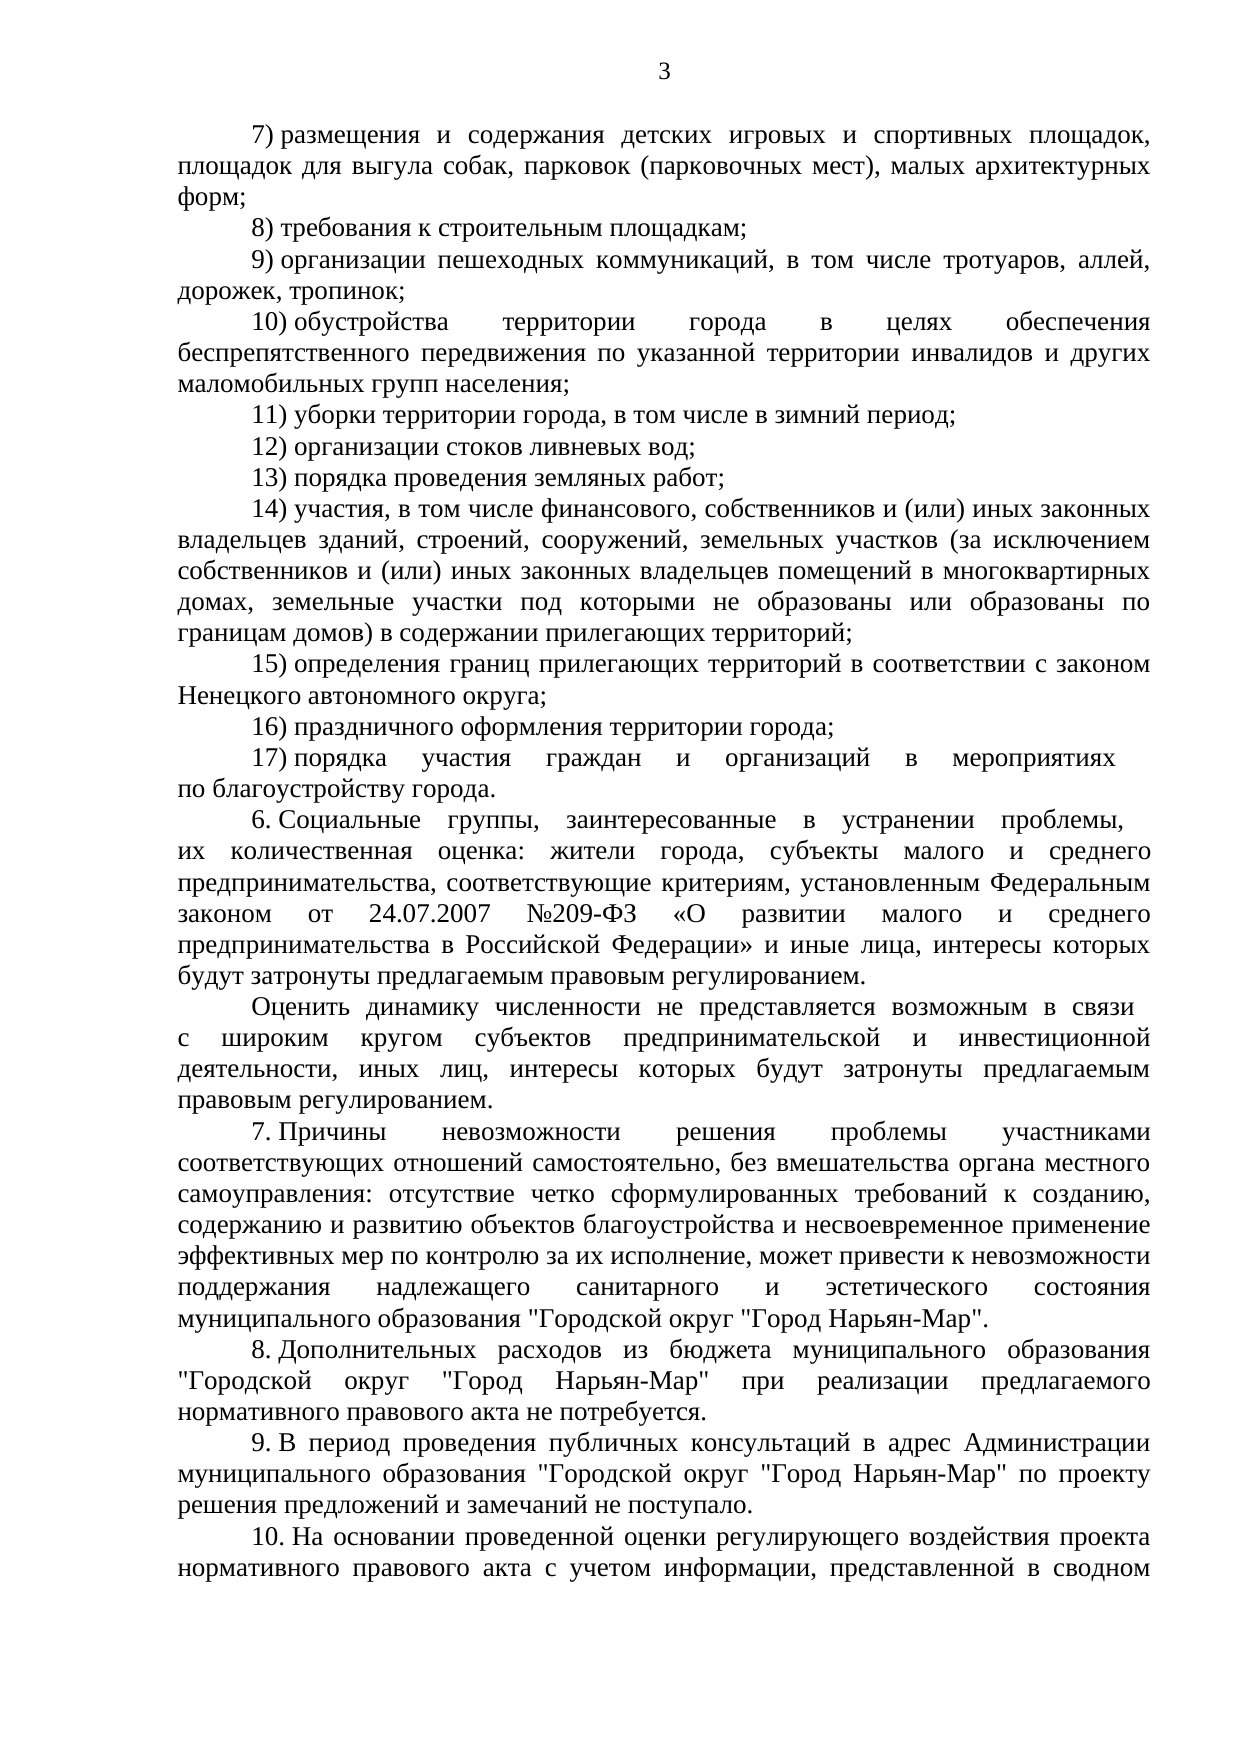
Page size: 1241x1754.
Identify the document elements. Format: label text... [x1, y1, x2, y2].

text 12) организации стоков ливневых вод; [177, 429, 1152, 461]
text 8. Дополнительных расходов из бюджета муниципального образования "Городской округ "Город Нарьян-Мар" при реализации предлагаемого нормативного правового акта не потребуется. [177, 1333, 1152, 1426]
text 7. Причины невозможности решения проблемы участниками соответствующих отношений самостоятельно, без вмешательства органа местного самоуправления: отсутствие четко сформулированных требований к созданию, содержанию и развитию объектов благоустройства и несвоевременное применение эффективных мер по контролю за их исполнение, может привести к невозможности поддержания надлежащего санитарного и эстетического состояния муниципального образования "Городской округ "Город Нарьян-Мар". [177, 1115, 1152, 1333]
text 10) обустройства территории города в целях обеспечения беспрепятственного передвижения по указанной территории инвалидов и других маломобильных групп населения; [177, 305, 1152, 398]
text 16) праздничного оформления территории города; [177, 710, 1152, 741]
text Оценить динамику численности не представляется возможным в связи с широким кругом субъектов предпринимательской и инвестиционной деятельности, иных лиц, интересы которых будут затронуты предлагаемым правовым регулированием. [177, 990, 1152, 1115]
text 15) определения границ прилегающих территорий в соответствии с законом Ненецкого автономного округа; [177, 648, 1152, 710]
text 17) порядка участия граждан и организаций в мероприятиях по благоустройству города. [177, 741, 1152, 803]
text 13) порядка проведения земляных работ; [177, 461, 1152, 492]
text 9) организации пешеходных коммуникаций, в том числе тротуаров, аллей, дорожек, тропинок; [177, 243, 1152, 305]
text 11) уборки территории города, в том числе в зимний период; [177, 398, 1152, 429]
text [177, 1520, 1152, 1582]
text 6. Социальные группы, заинтересованные в устранении проблемы, их количественная оценка: жители города, субъекты малого и среднего предпринимательства, соответствующие критериям, установленным Федеральным законом от 24.07.2007 №209-ФЗ «О развитии малого и среднего предпринимательства в Российской Федерации» и иные лица, интересы которых будут затронуты предлагаемым правовым регулированием. [177, 803, 1152, 990]
text 8) требования к строительным площадкам; [177, 212, 1152, 243]
text 9. В период проведения публичных консультаций в адрес Администрации муниципального образования "Городской округ "Город Нарьян-Мар" по проекту решения предложений и замечаний не поступало. [177, 1426, 1152, 1520]
text 14) участия, в том числе финансового, собственников и (или) иных законных владельцев зданий, строений, сооружений, земельных участков (за исключением собственников и (или) иных законных владельцев помещений в многоквартирных домах, земельные участки под которыми не образованы или образованы по границам домов) в содержании прилегающих территорий; [177, 492, 1152, 648]
text 7) размещения и содержания детских игровых и спортивных площадок, площадок для выгула собак, парковок (парковочных мест), малых архитектурных форм; [177, 118, 1152, 212]
